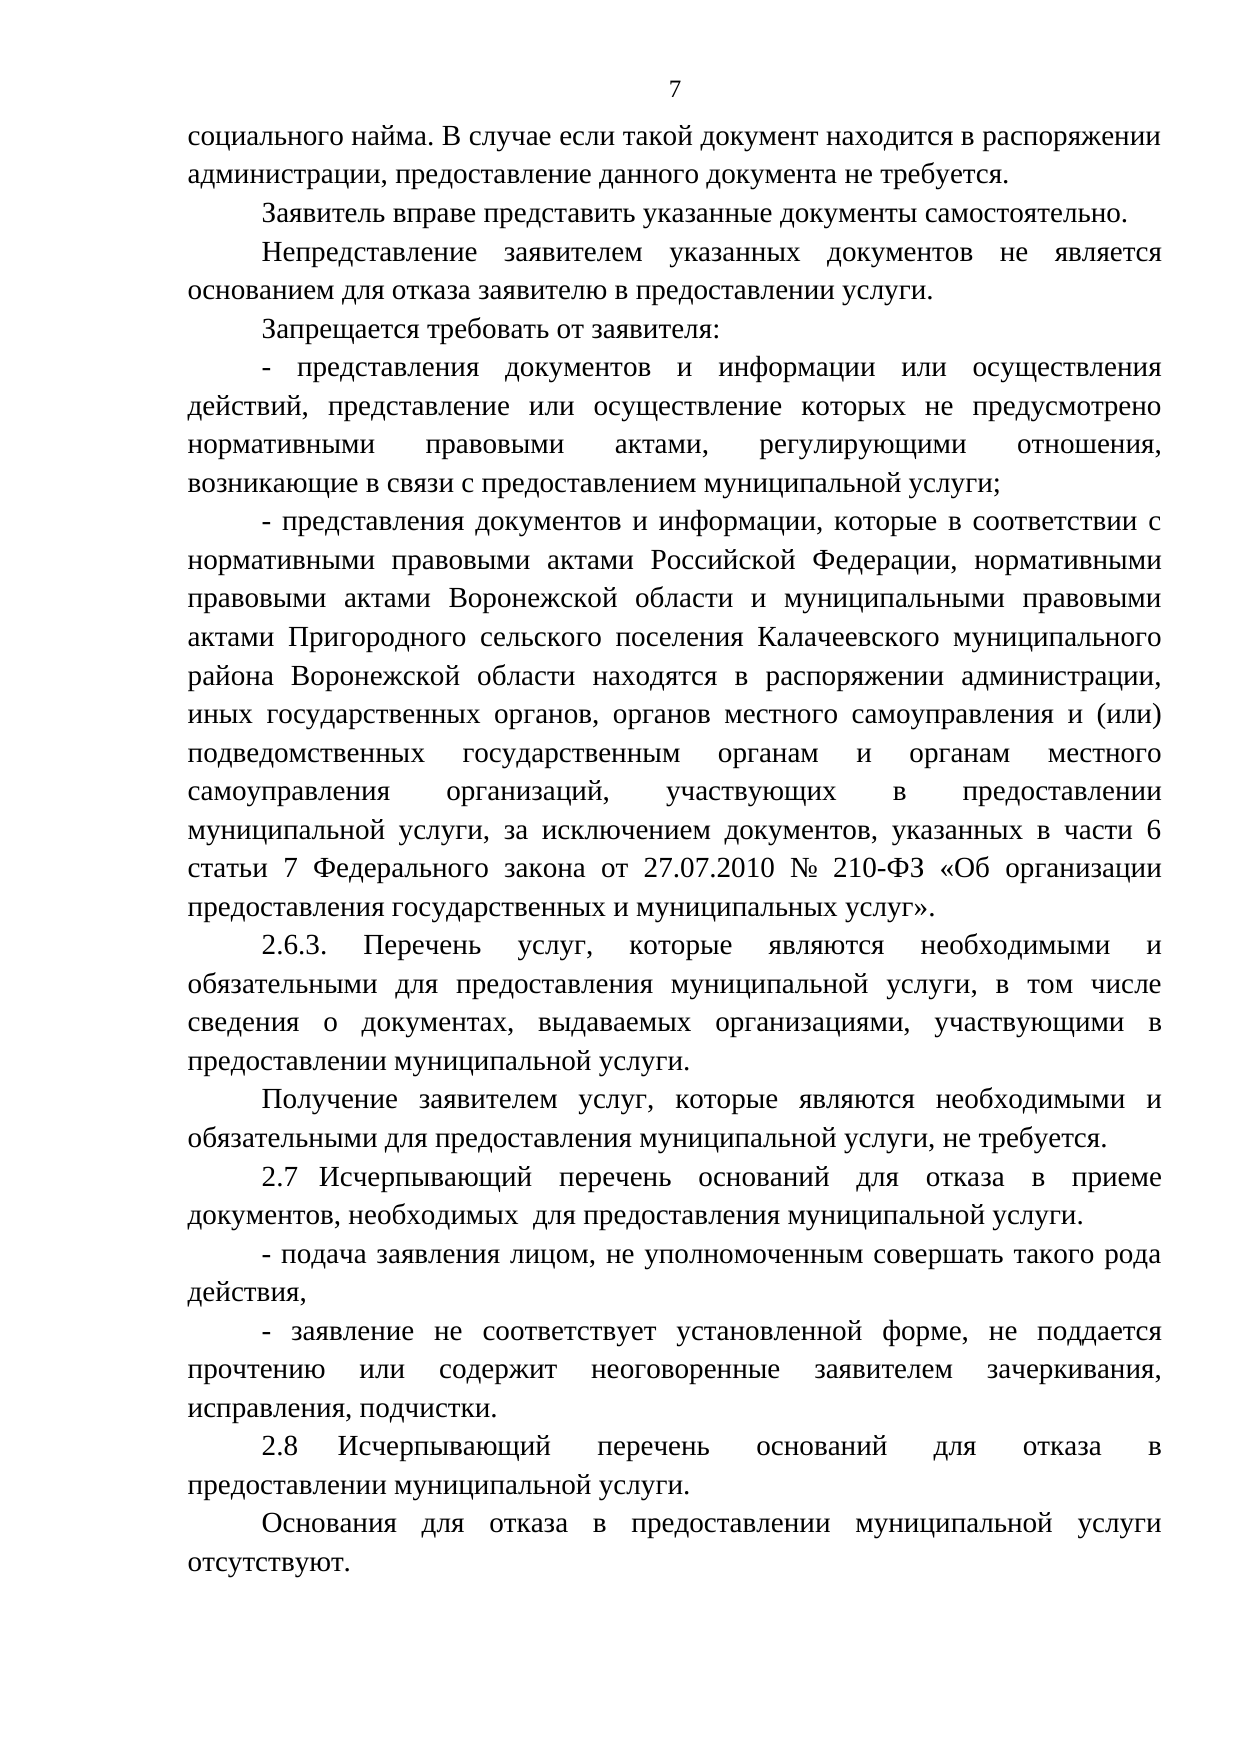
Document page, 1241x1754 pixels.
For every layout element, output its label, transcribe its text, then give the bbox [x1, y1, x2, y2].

text 2.6.3. Перечень услуг, которые являются необходимыми и обязательными для предоставления муниципальной услуги, в том числе сведения о документах, выдаваемых организациями, участвующими в предоставлении муниципальной услуги. [187, 927, 1162, 1077]
text Получение заявителем услуг, которые являются необходимыми и обязательными для предоставления муниципальной услуги, не требуется. [187, 1082, 1162, 1154]
list Исчерпывающий перечень оснований для отказа в приеме документов, необходимых для предоставления муниципальной услуги. [187, 1159, 1162, 1231]
text - заявление не соответствует установленной форме, не поддается прочтению или содержит неоговоренные заявителем зачеркивания, исправления, подчистки. [187, 1313, 1162, 1423]
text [187, 118, 1162, 190]
text Заявитель вправе представить указанные документы самостоятельно. [187, 195, 1162, 229]
text - подача заявления лицом, не уполномоченным совершать такого рода действия, [187, 1236, 1162, 1308]
text Непредставление заявителем указанных документов не является основанием для отказа заявителю в предоставлении услуги. [187, 234, 1162, 306]
text - представления документов и информации или осуществления действий, представление или осуществление которых не предусмотрено нормативными правовыми актами, регулирующими отношения, возникающие в связи с предоставлением муниципальной услуги; [187, 349, 1162, 498]
text Запрещается требовать от заявителя: [187, 311, 1162, 344]
text Основания для отказа в предоставлении муниципальной услуги отсутствуют. [187, 1506, 1162, 1578]
list Исчерпывающий перечень оснований для отказа в предоставлении муниципальной услуги. [187, 1428, 1162, 1501]
text - представления документов и информации, которые в соответствии с нормативными правовыми актами Российской Федерации, нормативными правовыми актами Воронежской области и муниципальными правовыми актами Пригородного сельского поселения Калачеевского муниципального района Воронежской области находятся в распоряжении администрации, иных государственных органов, органов местного самоуправления и (или) подведомственных государственным органам и органам местного самоуправления организаций, участвующих в предоставлении муниципальной услуги, за исключением документов, указанных в части 6 статьи 7 Федерального закона от 27.07.2010 № 210-ФЗ «Об организации предоставления государственных и муниципальных услуг». [187, 503, 1162, 922]
